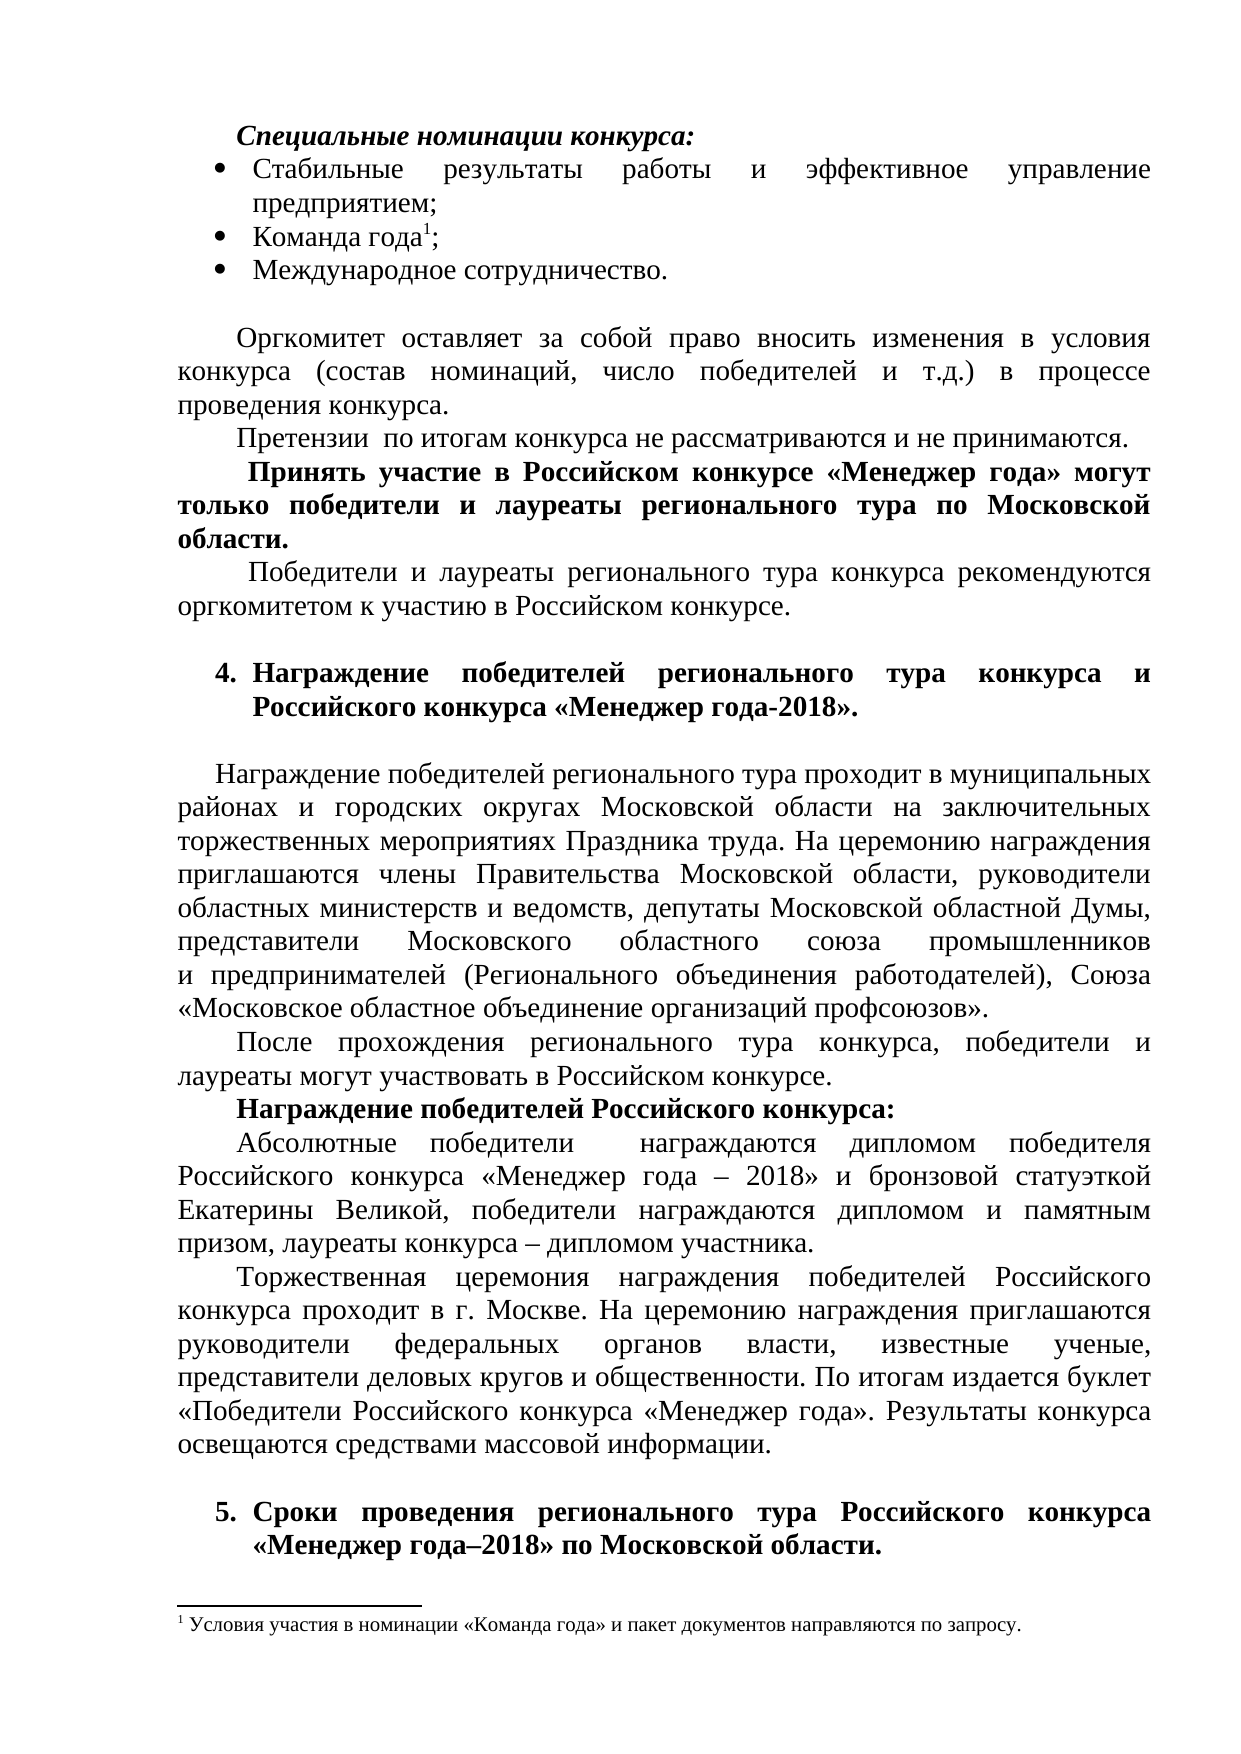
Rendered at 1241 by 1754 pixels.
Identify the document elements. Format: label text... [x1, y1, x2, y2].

text Торжественная церемония награждения победителей Российского конкурса проходит в г. Москве. На церемонию награждения приглашаются руководители федеральных органов власти, известные ученые, представители деловых кругов и общественности. По итогам издается буклет «Победители Российского конкурса «Менеджер года». Результаты конкурса освещаются средствами массовой информации. [177, 1259, 1152, 1460]
text После прохождения регионального тура конкурса, победители и лауреаты могут участвовать в Российском конкурсе. [177, 1024, 1152, 1091]
text Принять участие в Российском конкурсе «Менеджер года» могут только победители и лауреаты регионального тура по Московской области. [177, 454, 1152, 554]
list Команда года; [215, 219, 1152, 252]
list Международное сотрудничество. [215, 252, 1152, 286]
text Специальные номинации конкурса: [177, 118, 1152, 152]
list Награждение победителей регионального тура конкурса и Российского конкурса «Менеджер года-2018». [215, 655, 1152, 722]
text Награждение победителей регионального тура проходит в муниципальных районах и городских округах Московской области на заключительных торжественных мероприятиях Праздника труда. На церемонию награждения приглашаются члены Правительства Московской области, руководители областных министерств и ведомств, депутаты Московской областной Думы, представители Московского областного союза промышленников и предпринимателей (Регионального объединения работодателей), Союза «Московское областное объединение организаций профсоюзов». [177, 756, 1152, 1024]
text Претензии по итогам конкурса не рассматриваются и не принимаются. [177, 420, 1152, 454]
text Абсолютные победители награждаются дипломом победителя Российского конкурса «Менеджер года – 2018» и бронзовой статуэткой Екатерины Великой, победители награждаются дипломом и памятным призом, лауреаты конкурса – дипломом участника. [177, 1125, 1152, 1259]
text Награждение победителей Российского конкурса: [177, 1091, 1152, 1125]
text Оргкомитет оставляет за собой право вносить изменения в условия конкурса (состав номинаций, число победителей и т.д.) в процессе проведения конкурса. [177, 320, 1152, 420]
list Стабильные результаты работы и эффективное управление предприятием; [215, 152, 1152, 219]
text Победители и лауреаты регионального тура конкурса рекомендуются оргкомитетом к участию в Российском конкурсе. [177, 554, 1152, 622]
list Сроки проведения регионального тура Российского конкурса «Менеджер года–2018» по Московской области. [215, 1494, 1152, 1561]
